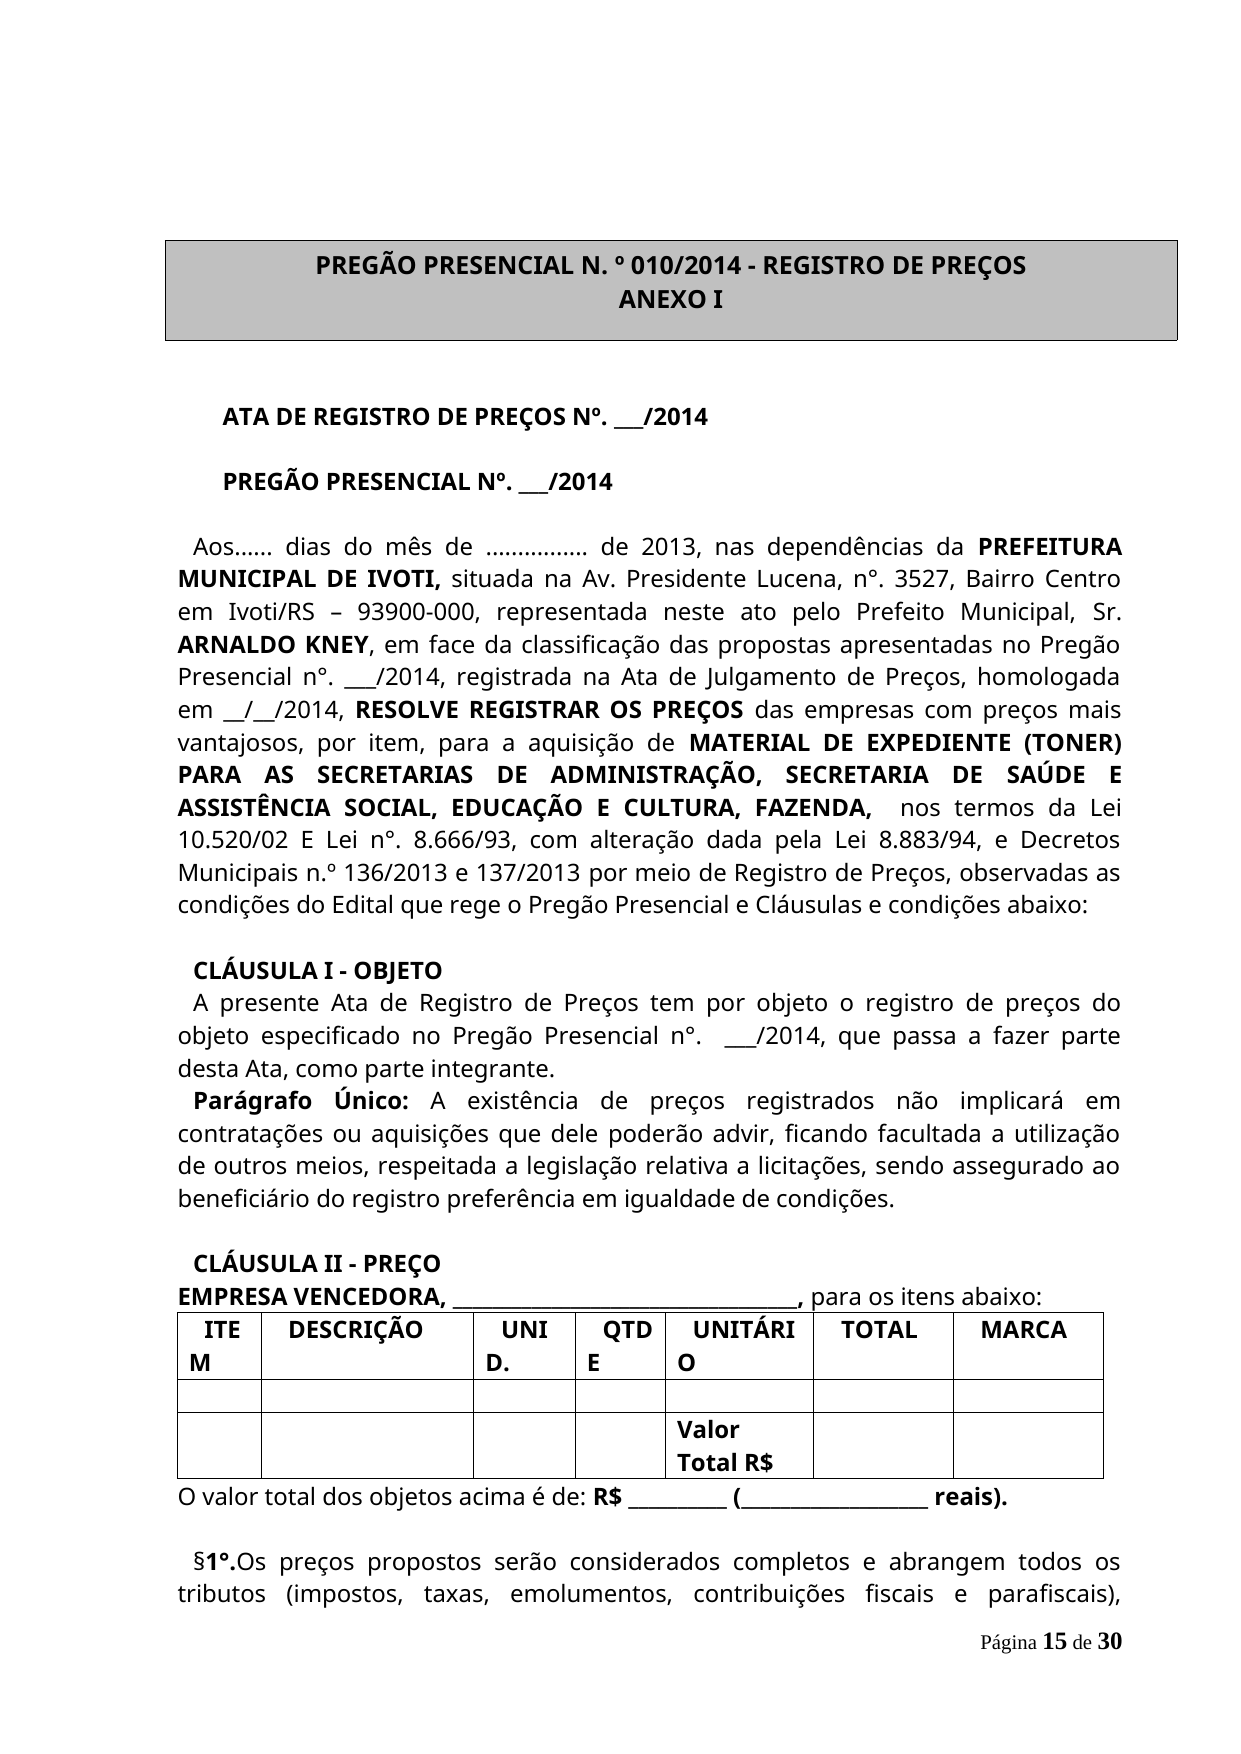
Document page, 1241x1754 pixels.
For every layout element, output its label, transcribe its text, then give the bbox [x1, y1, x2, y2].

list ATA DE REGISTRO DE PREÇOS Nº. ___/2014 [177, 399, 1122, 432]
table_cell [474, 1413, 575, 1478]
list A presente Ata de Registro de Preços tem por objeto o registro de preços do objeto especificado no Pregão Presencial n°. ___/2014, que passa a fazer parte desta Ata, como parte integrante. [177, 986, 1122, 1084]
list Parágrafo Único: A existência de preços registrados não implicará em contratações ou aquisições que dele poderão advir, ficando facultada a utilização de outros meios, respeitada a legislação relativa a licitações, sendo assegurado ao beneficiário do registro preferência em igualdade de condições. [177, 1084, 1122, 1214]
text EMPRESA VENCEDORA, ___________________________________, para os itens abaixo: [177, 1279, 1122, 1312]
table_header QTDE [576, 1313, 665, 1378]
table_cell [954, 1380, 1103, 1412]
table_header DESCRIÇÃO [262, 1313, 473, 1378]
table_cell [954, 1413, 1103, 1478]
table_cell [262, 1380, 473, 1412]
table_cell [474, 1380, 575, 1412]
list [177, 1544, 1122, 1610]
table_cell [576, 1380, 665, 1412]
table_header UNITÁRIO [666, 1313, 813, 1378]
list PREGÃO PRESENCIAL Nº. ___/2014 [177, 464, 1122, 497]
list CLÁUSULA II - PREÇO [177, 1247, 1122, 1279]
table_cell [814, 1413, 953, 1478]
table_cell [666, 1380, 813, 1412]
table_cell [178, 1380, 261, 1412]
table_header TOTAL [814, 1313, 953, 1378]
table_header ITEM [178, 1313, 261, 1378]
list Aos...... dias do mês de ................ de 2013, nas dependências da PREFEITURA MUNICIPAL DE IVOTI, situada na Av. Presidente Lucena, n°. 3527, Bairro Centro em Ivoti/RS – 93900-000, representada neste ato pelo Prefeito Municipal, Sr. ARNALDO KNEY, em face da classificação das propostas apresentadas no Pregão Presencial n°. ___/2014, registrada na Ata de Julgamento de Preços, homologada em __/__/2014, RESOLVE REGISTRAR OS PREÇOS das empresas com preços mais vantajosos, por item, para a aquisição de MATERIAL DE EXPEDIENTE (TONER) PARA AS SECRETARIAS DE ADMINISTRAÇÃO, SECRETARIA DE SAÚDE E ASSISTÊNCIA SOCIAL, EDUCAÇÃO E CULTURA, FAZENDA, nos termos da Lei 10.520/02 E Lei n°. 8.666/93, com alteração dada pela Lei 8.883/94, e Decretos Municipais n.º 136/2013 e 137/2013 por meio de Registro de Preços, observadas as condições do Edital que rege o Pregão Presencial e Cláusulas e condições abaixo: [177, 530, 1122, 921]
table_cell Valor Total R$ [666, 1413, 813, 1478]
text O valor total dos objetos acima é de: R$ __________ (___________________ reais). [177, 1479, 1122, 1512]
list CLÁUSULA I - OBJETO [177, 953, 1122, 986]
table_header UNID. [474, 1313, 575, 1378]
table_cell [262, 1413, 473, 1478]
table_cell [178, 1413, 261, 1478]
table_header MARCA [954, 1313, 1103, 1378]
table_cell [814, 1380, 953, 1412]
table_cell [576, 1413, 665, 1478]
